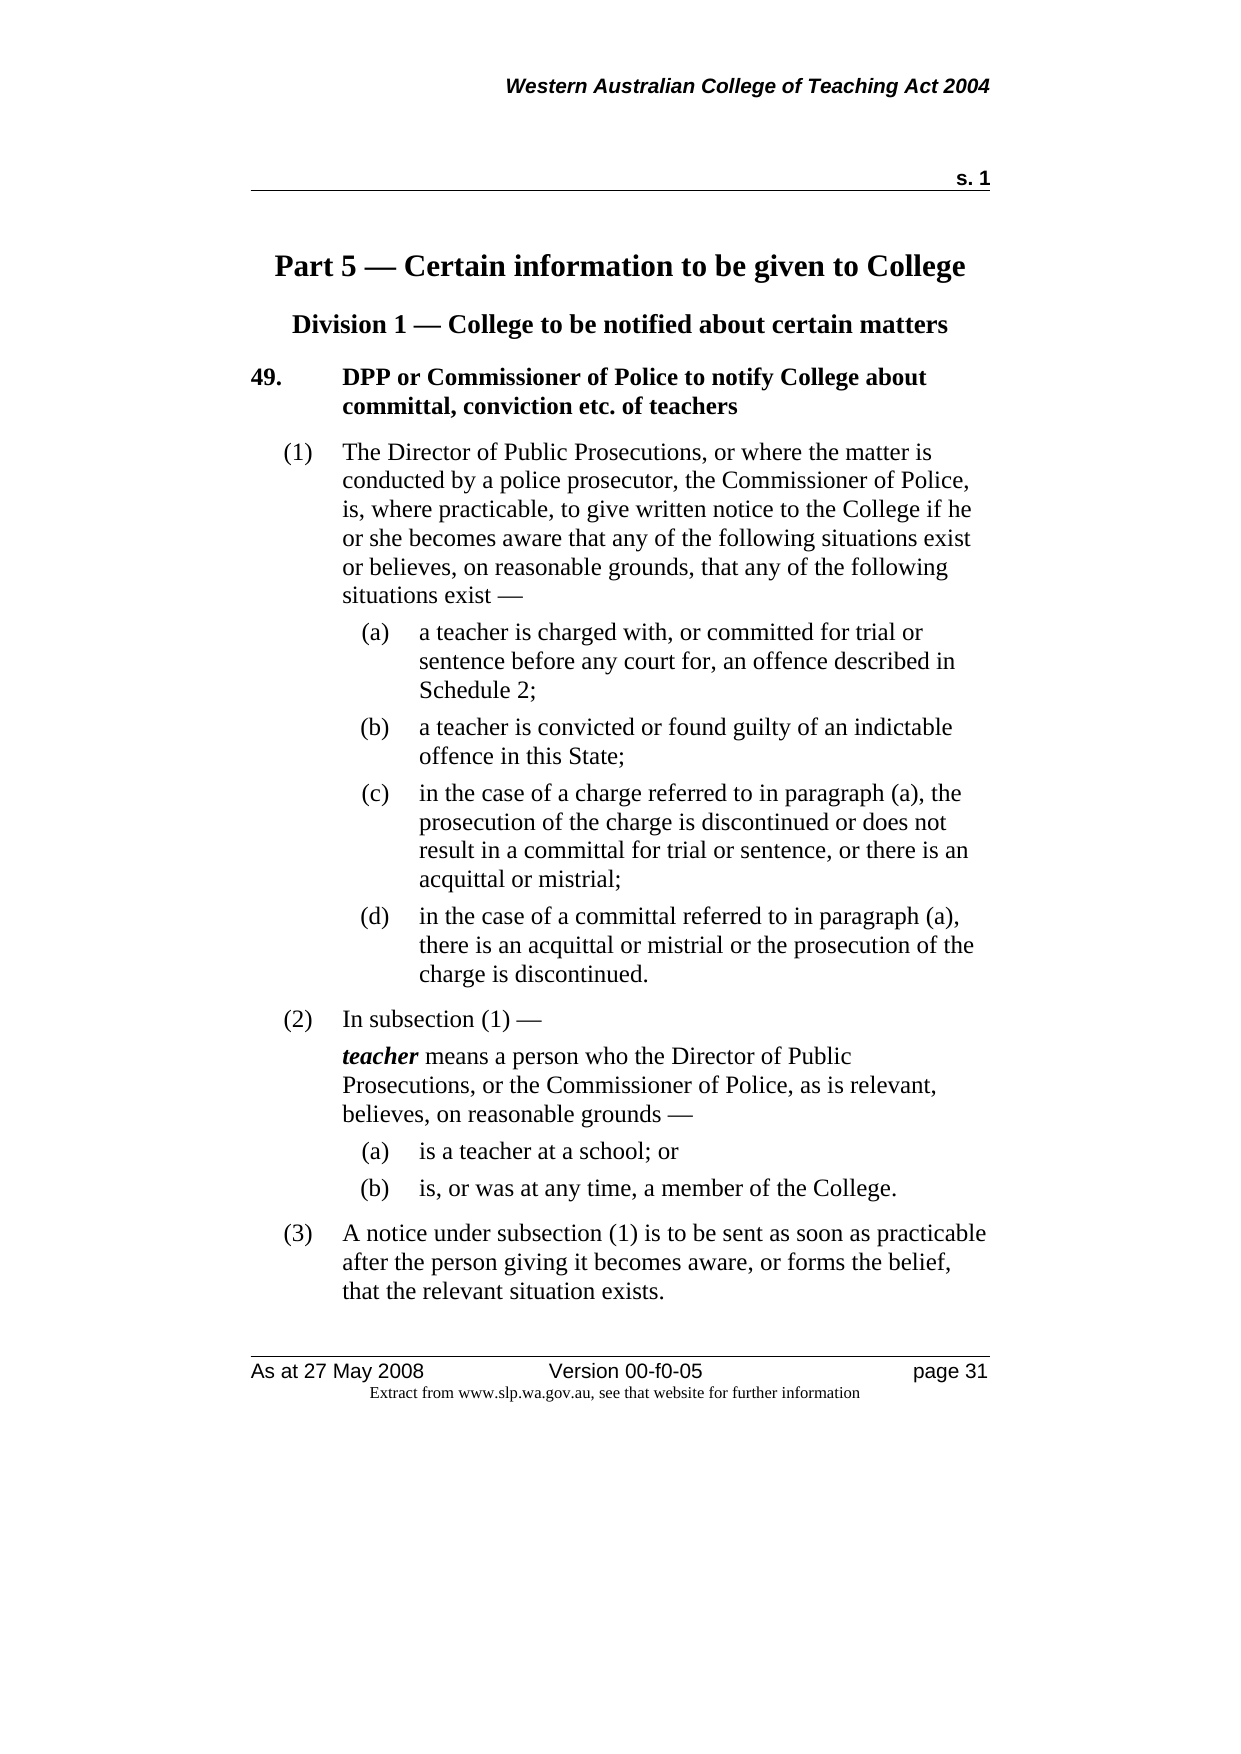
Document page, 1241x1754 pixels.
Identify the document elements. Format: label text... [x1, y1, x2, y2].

text (a) is a teacher at a school; or [251, 1136, 990, 1164]
text (3) A notice under subsection (1) is to be sent as soon as practicable after the person giving it becomes aware, or forms the belief, that the relevant situation exists. [251, 1218, 990, 1304]
subtitle 49. DPP or Commissioner of Police to notify College about committal, conviction etc. of teachers [251, 362, 990, 420]
text (c) in the case of a charge referred to in paragraph (a), the prosecution of the charge is discontinued or does not result in a committal for trial or sentence, or there is an acquittal or mistrial; [251, 778, 990, 893]
text (b) is, or was at any time, a member of the College. [251, 1173, 990, 1202]
text (1) The Director of Public Prosecutions, or where the matter is conducted by a police prosecutor, the Commissioner of Police, is, where practicable, to give written notice to the College if he or she becomes aware that any of the following situations exist or believes, on reasonable grounds, that any of the following situations exist — [251, 437, 990, 609]
text (d) in the case of a committal referred to in paragraph (a), there is an acquittal or mistrial or the prosecution of the charge is discontinued. [251, 901, 990, 987]
subtitle Part 5 — Certain information to be given to College [251, 247, 990, 283]
text (a) a teacher is charged with, or committed for trial or sentence before any court for, an offence described in Schedule 2; [251, 617, 990, 704]
text (2) In subsection (1) — [251, 1004, 990, 1033]
text teacher means a person who the Director of Public Prosecutions, or the Commissioner of Police, as is relevant, believes, on reasonable grounds — [251, 1041, 990, 1127]
subtitle Division 1 — College to be notified about certain matters [251, 308, 990, 339]
text (b) a teacher is convicted or found guilty of an indictable offence in this State; [251, 712, 990, 769]
